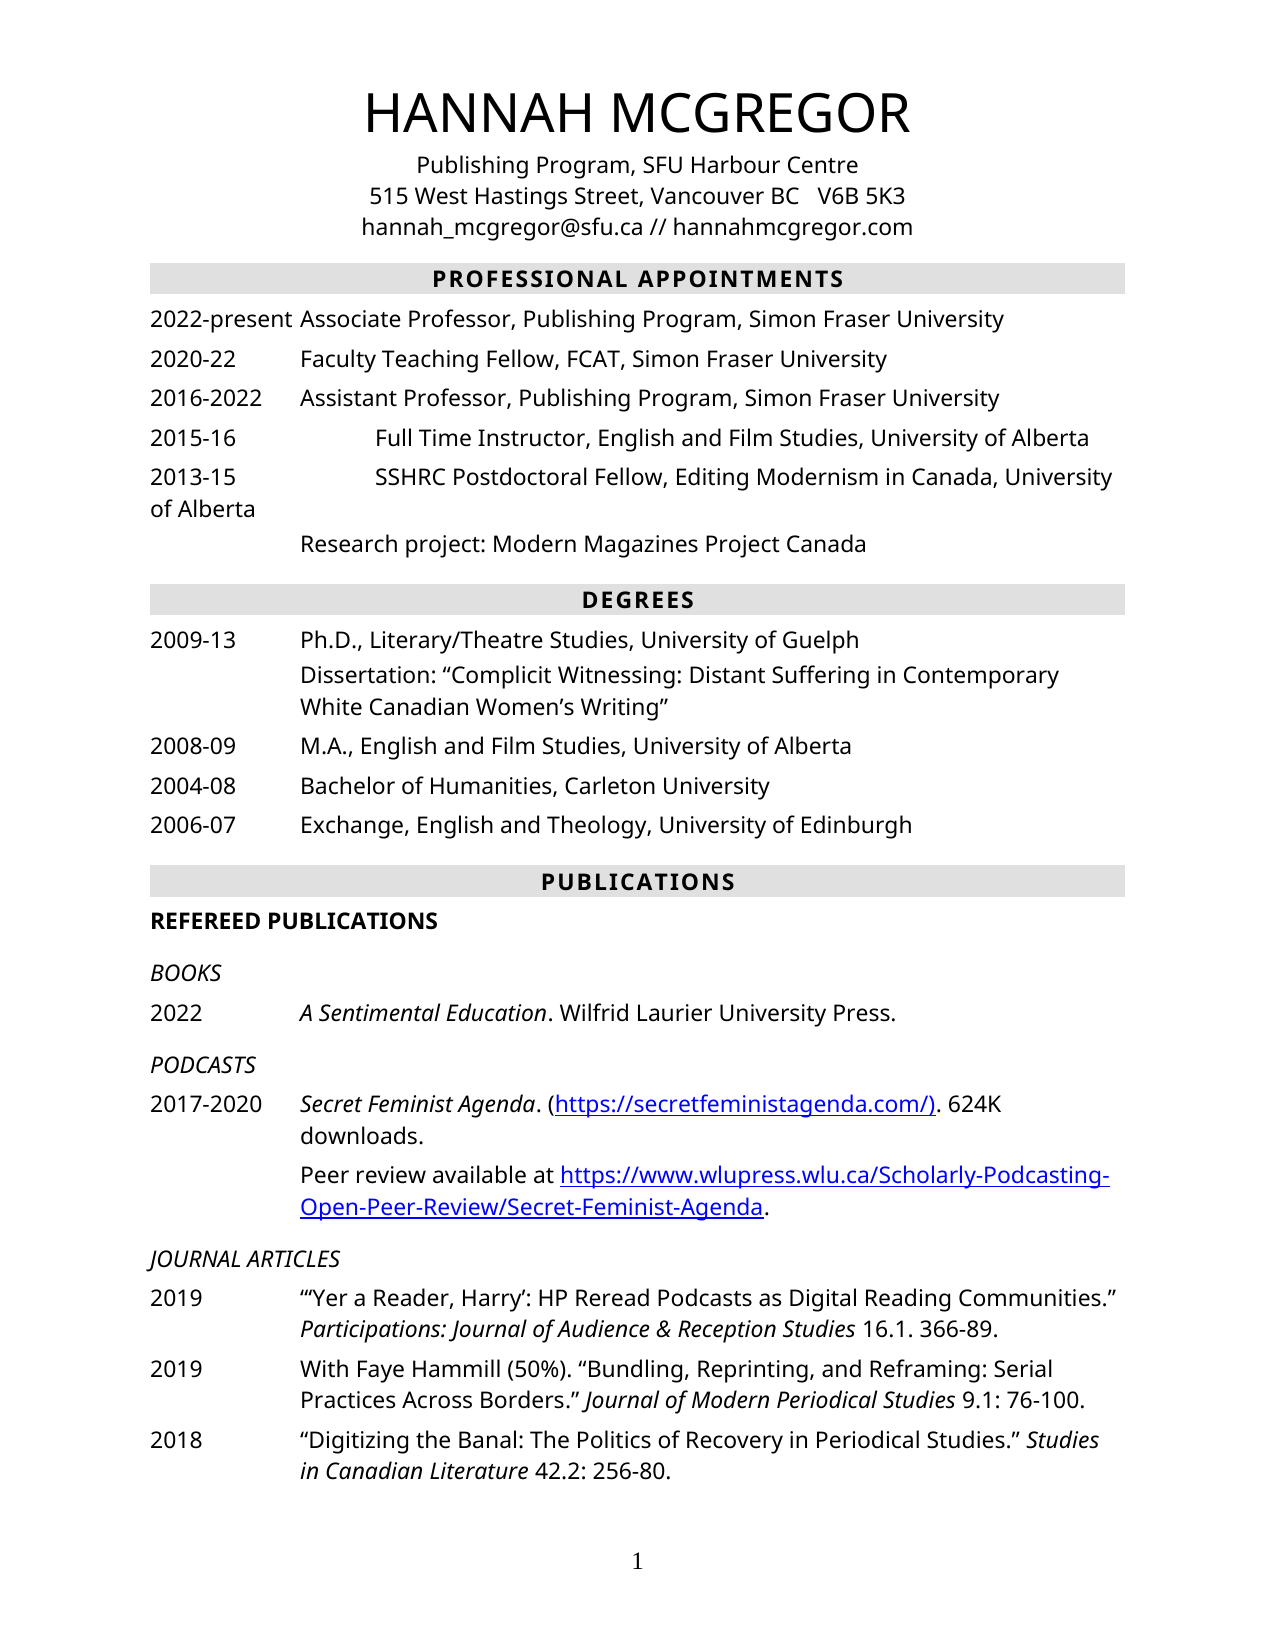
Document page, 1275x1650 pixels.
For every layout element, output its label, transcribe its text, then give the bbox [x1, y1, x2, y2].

text REFEREED PUBLICATIONS [150, 905, 1125, 936]
subtitle Degrees [150, 584, 1125, 615]
text 2020-22 Faculty Teaching Fellow, FCAT, Simon Fraser University [150, 342, 1125, 374]
text 2015-16 Full Time Instructor, English and Film Studies, University of Alberta [150, 422, 1125, 453]
text Research project: Modern Magazines Project Canada [300, 528, 1125, 559]
text 2018 “Digitizing the Banal: The Politics of Recovery in Periodical Studies.” Studies in Canadian Literature 42.2: 256-80. [150, 1424, 1125, 1486]
text 2013-15 SSHRC Postdoctoral Fellow, Editing Modernism in Canada, University of Alberta [150, 461, 1125, 524]
text 2006-07 Exchange, English and Theology, University of Edinburgh [150, 809, 1125, 840]
text 2016-2022 Assistant Professor, Publishing Program, Simon Fraser University [150, 382, 1125, 413]
text 2009-13 Ph.D., Literary/Theatre Studies, University of Guelph [150, 624, 1125, 655]
text 2008-09 M.A., English and Film Studies, University of Alberta [150, 730, 1125, 761]
text 2017-2020 Secret Feminist Agenda. (https://secretfeministagenda.com/). 624K downloads. [150, 1088, 1125, 1151]
text PODCASTS [150, 1049, 1125, 1080]
subtitle professional appointments [150, 263, 1125, 294]
text JOURNAL ARTICLES [150, 1242, 1125, 1274]
text 2004-08 Bachelor of Humanities, Carleton University [150, 769, 1125, 801]
text Peer review available at https://www.wlupress.wlu.ca/Scholarly-Podcasting-Open-Peer-Review/Secret-Feminist-Agenda. [300, 1159, 1125, 1222]
text 2019 “‘Yer a Reader, Harry’: HP Reread Podcasts as Digital Reading Communities.” Participations: Journal of Audience & Reception Studies 16.1. 366-89. [150, 1282, 1124, 1344]
text 2022-present Associate Professor, Publishing Program, Simon Fraser University [150, 303, 1125, 334]
text BOOKS [150, 957, 1125, 988]
text 2019 With Faye Hammill (50%). “Bundling, Reprinting, and Reframing: Serial Practices Across Borders.” Journal of Modern Periodical Studies 9.1: 76-100. [150, 1353, 1125, 1415]
text Dissertation: “Complicit Witnessing: Distant Suffering in Contemporary White Canadian Women’s Writing” [300, 659, 1125, 722]
text 2022 A Sentimental Education. Wilfrid Laurier University Press. [150, 997, 1125, 1028]
subtitle Publications [150, 865, 1125, 897]
